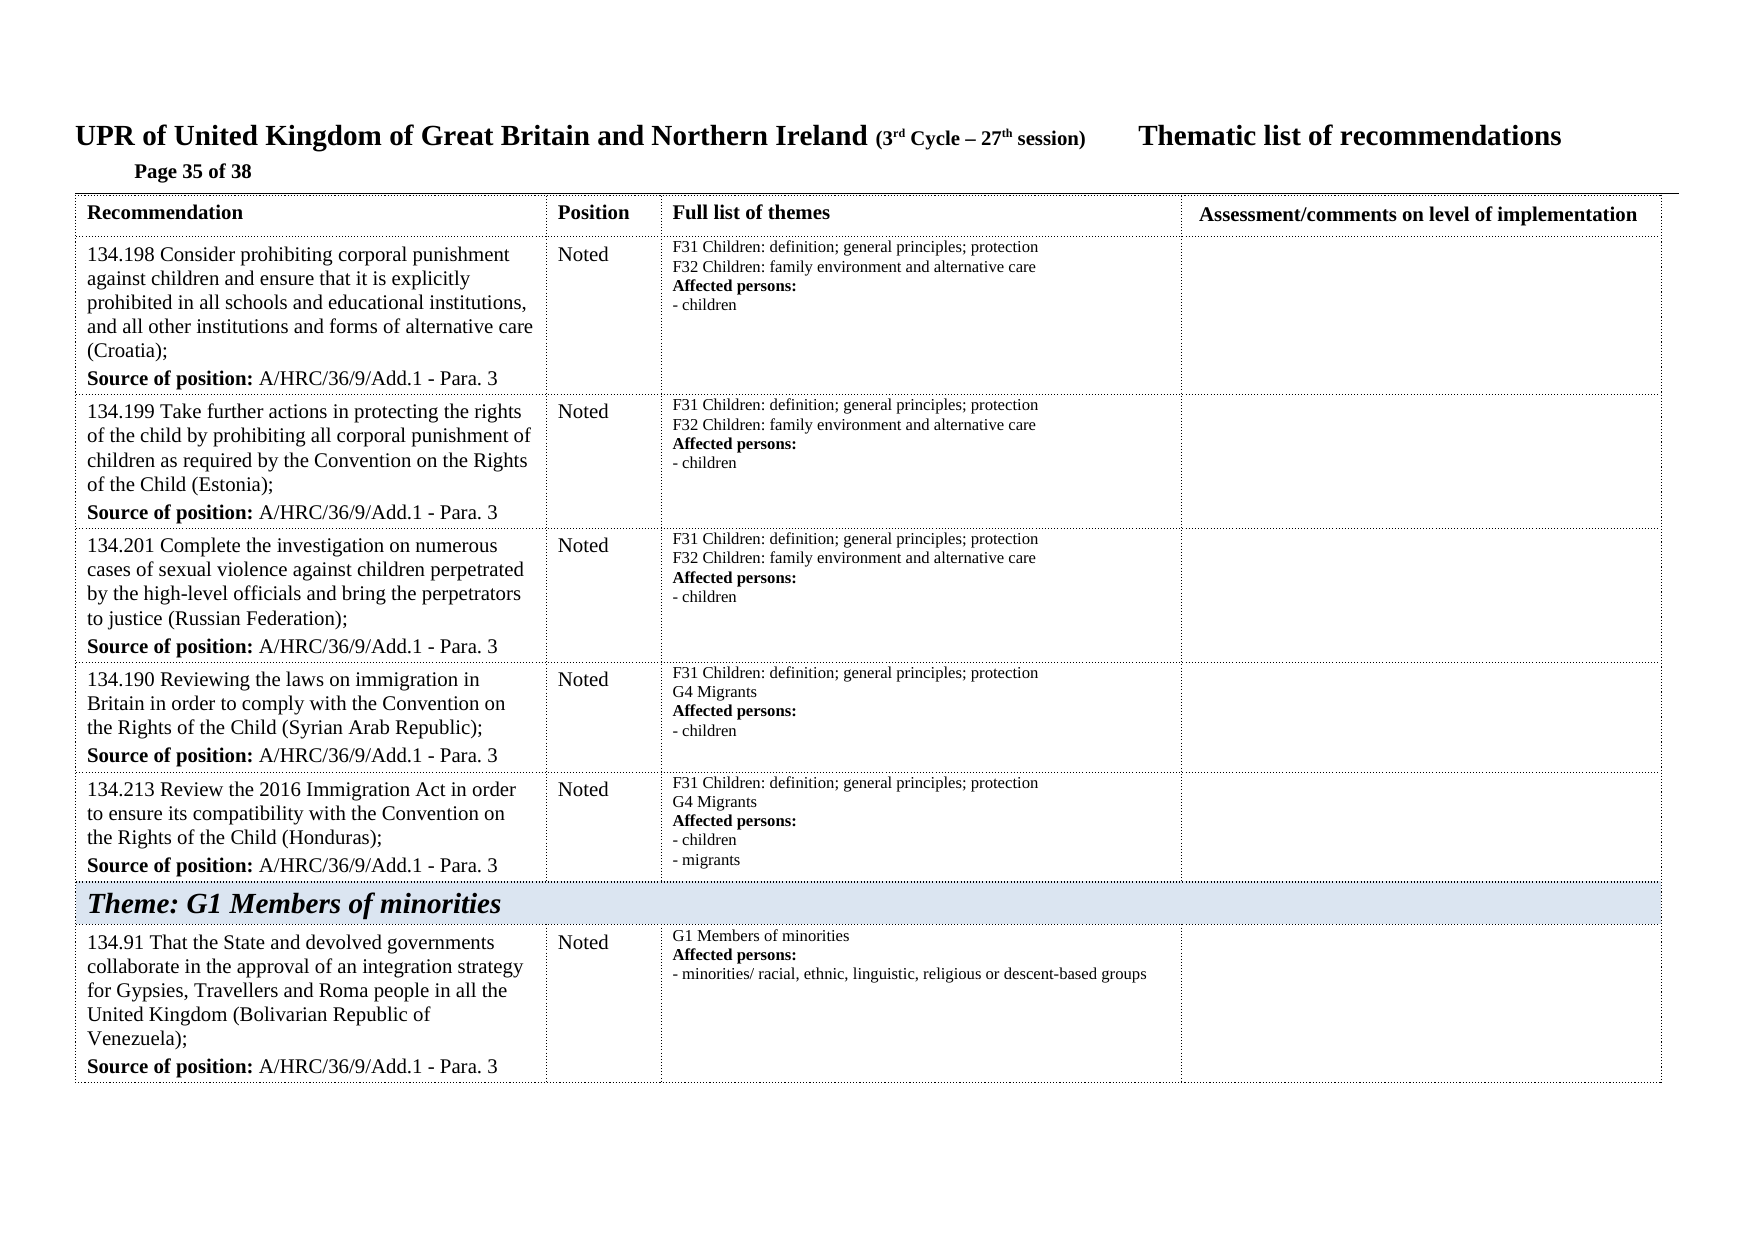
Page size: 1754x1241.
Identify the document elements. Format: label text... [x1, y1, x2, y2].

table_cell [661, 236, 1182, 394]
table_cell Noted [546, 528, 661, 662]
table_cell 134.199 Take further actions in protecting the rights of the child by prohibiting all corporal punishment of children as required by the Convention on the Rights of the Child (Estonia); Source of position: A/HRC/36/9/Add.1 - Para. 3 [76, 394, 546, 528]
table_cell Noted [546, 662, 661, 772]
table_cell 134.201 Complete the investigation on numerous cases of sexual violence against children perpetrated by the high-level officials and bring the perpetrators to justice (Russian Federation); Source of position: A/HRC/36/9/Add.1 - Para. 3 [76, 528, 546, 662]
table_cell 134.190 Reviewing the laws on immigration in Britain in order to comply with the Convention on the Rights of the Child (Syrian Arab Republic); Source of position: A/HRC/36/9/Add.1 - Para. 3 [76, 662, 546, 772]
table_header Position [546, 195, 661, 236]
table_cell [1182, 394, 1661, 528]
table_cell Theme: G1 Members of minorities [76, 881, 1661, 924]
table_cell Noted [546, 394, 661, 528]
table_cell Noted [546, 772, 661, 881]
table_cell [661, 924, 1182, 1082]
table_cell F31 Children: definition; general principles; protection G4 Migrants Affected persons: - children [661, 662, 1182, 772]
table_cell [1182, 528, 1661, 662]
table_header Recommendation [76, 195, 546, 236]
table_cell 134.198 Consider prohibiting corporal punishment against children and ensure that it is explicitly prohibited in all schools and educational institutions, and all other institutions and forms of alternative care (Croatia); Source of position: A/HRC/36/9/Add.1 - Para. 3 [76, 236, 546, 394]
table_cell [1182, 772, 1661, 881]
table_cell 134.213 Review the 2016 Immigration Act in order to ensure its compatibility with the Convention on the Rights of the Child (Honduras); Source of position: A/HRC/36/9/Add.1 - Para. 3 [76, 772, 546, 881]
table_cell Noted [546, 236, 661, 394]
table_cell F31 Children: definition; general principles; protection G4 Migrants Affected persons: - children - migrants [661, 772, 1182, 881]
table_header Full list of themes [661, 195, 1182, 236]
table_cell [1182, 924, 1661, 1082]
table_header Assessment/comments on level of implementation [1182, 195, 1661, 236]
table_cell 134.91 That the State and devolved governments collaborate in the approval of an integration strategy for Gypsies, Travellers and Roma people in all the United Kingdom (Bolivarian Republic of Venezuela); Source of position: A/HRC/36/9/Add.1 - Para. 3 [76, 924, 546, 1082]
table_cell F31 Children: definition; general principles; protection F32 Children: family environment and alternative care Affected persons: - children [661, 394, 1182, 528]
table_cell [1182, 662, 1661, 772]
table_cell F31 Children: definition; general principles; protection F32 Children: family environment and alternative care Affected persons: - children [661, 528, 1182, 662]
table_cell [1182, 236, 1661, 394]
table_cell Noted [546, 924, 661, 1082]
